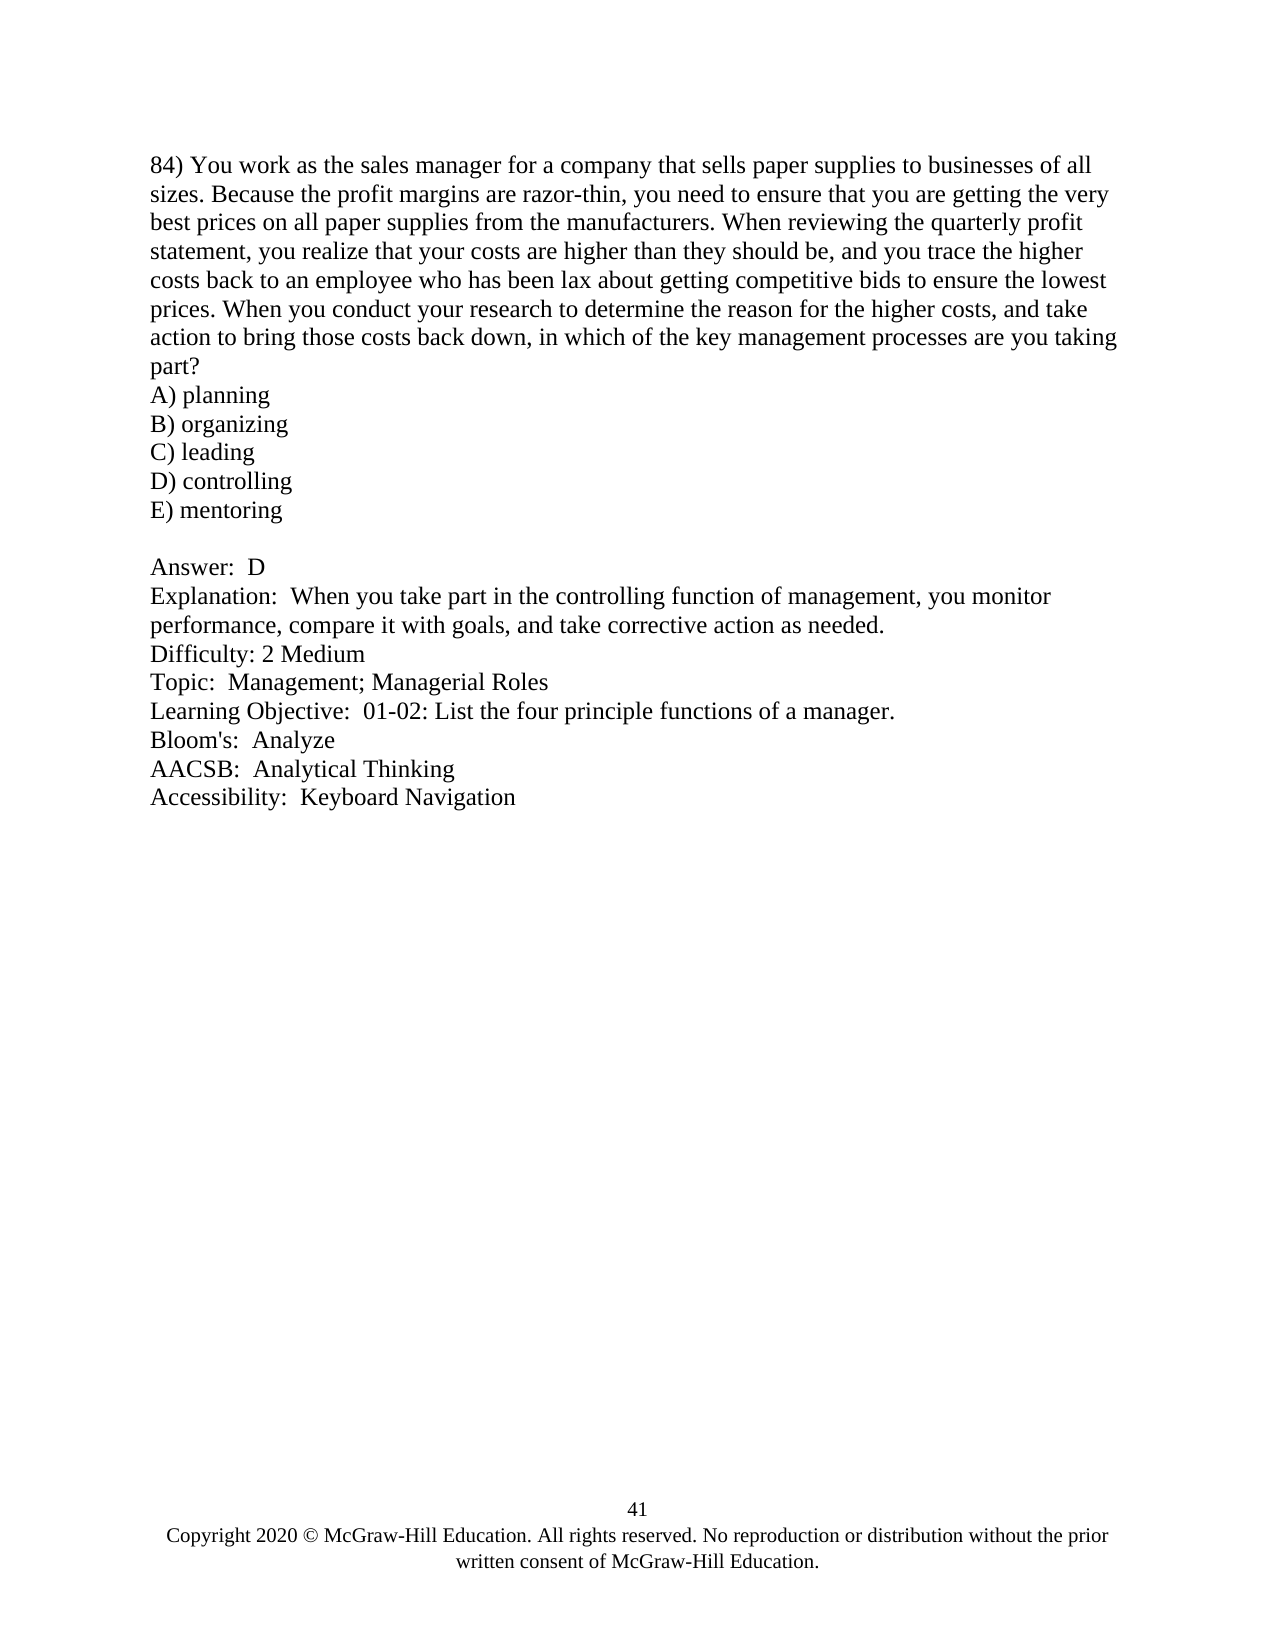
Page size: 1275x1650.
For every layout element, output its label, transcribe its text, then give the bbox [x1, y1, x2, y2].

text Answer: D [150, 552, 1125, 581]
text Learning Objective: 01-02: List the four principle functions of a manager. [150, 696, 1125, 725]
text E) mentoring [150, 495, 1125, 524]
text 84) You work as the sales manager for a company that sells paper supplies to businesses of all sizes. Because the profit margins are razor-thin, you need to ensure that you are getting the very best prices on all paper supplies from the manufacturers. When reviewing the quarterly profit statement, you realize that your costs are higher than they should be, and you trace the higher costs back to an employee who has been lax about getting competitive bids to ensure the lowest prices. When you conduct your research to determine the reason for the higher costs, and take action to bring those costs back down, in which of the key management processes are you taking part? [150, 150, 1125, 380]
text Bloom's: Analyze [150, 725, 1125, 754]
text C) leading [150, 437, 1125, 466]
text B) organizing [150, 409, 1125, 437]
text AACSB: Analytical Thinking [150, 754, 1125, 782]
text Explanation: When you take part in the controlling function of management, you monitor performance, compare it with goals, and take corrective action as needed. [150, 581, 1125, 639]
text D) controlling [150, 466, 1125, 495]
text Difficulty: 2 Medium [150, 639, 1125, 667]
text Accessibility: Keyboard Navigation [150, 782, 1125, 811]
text A) planning [150, 380, 1125, 409]
text Topic: Management; Managerial Roles [150, 667, 1125, 696]
